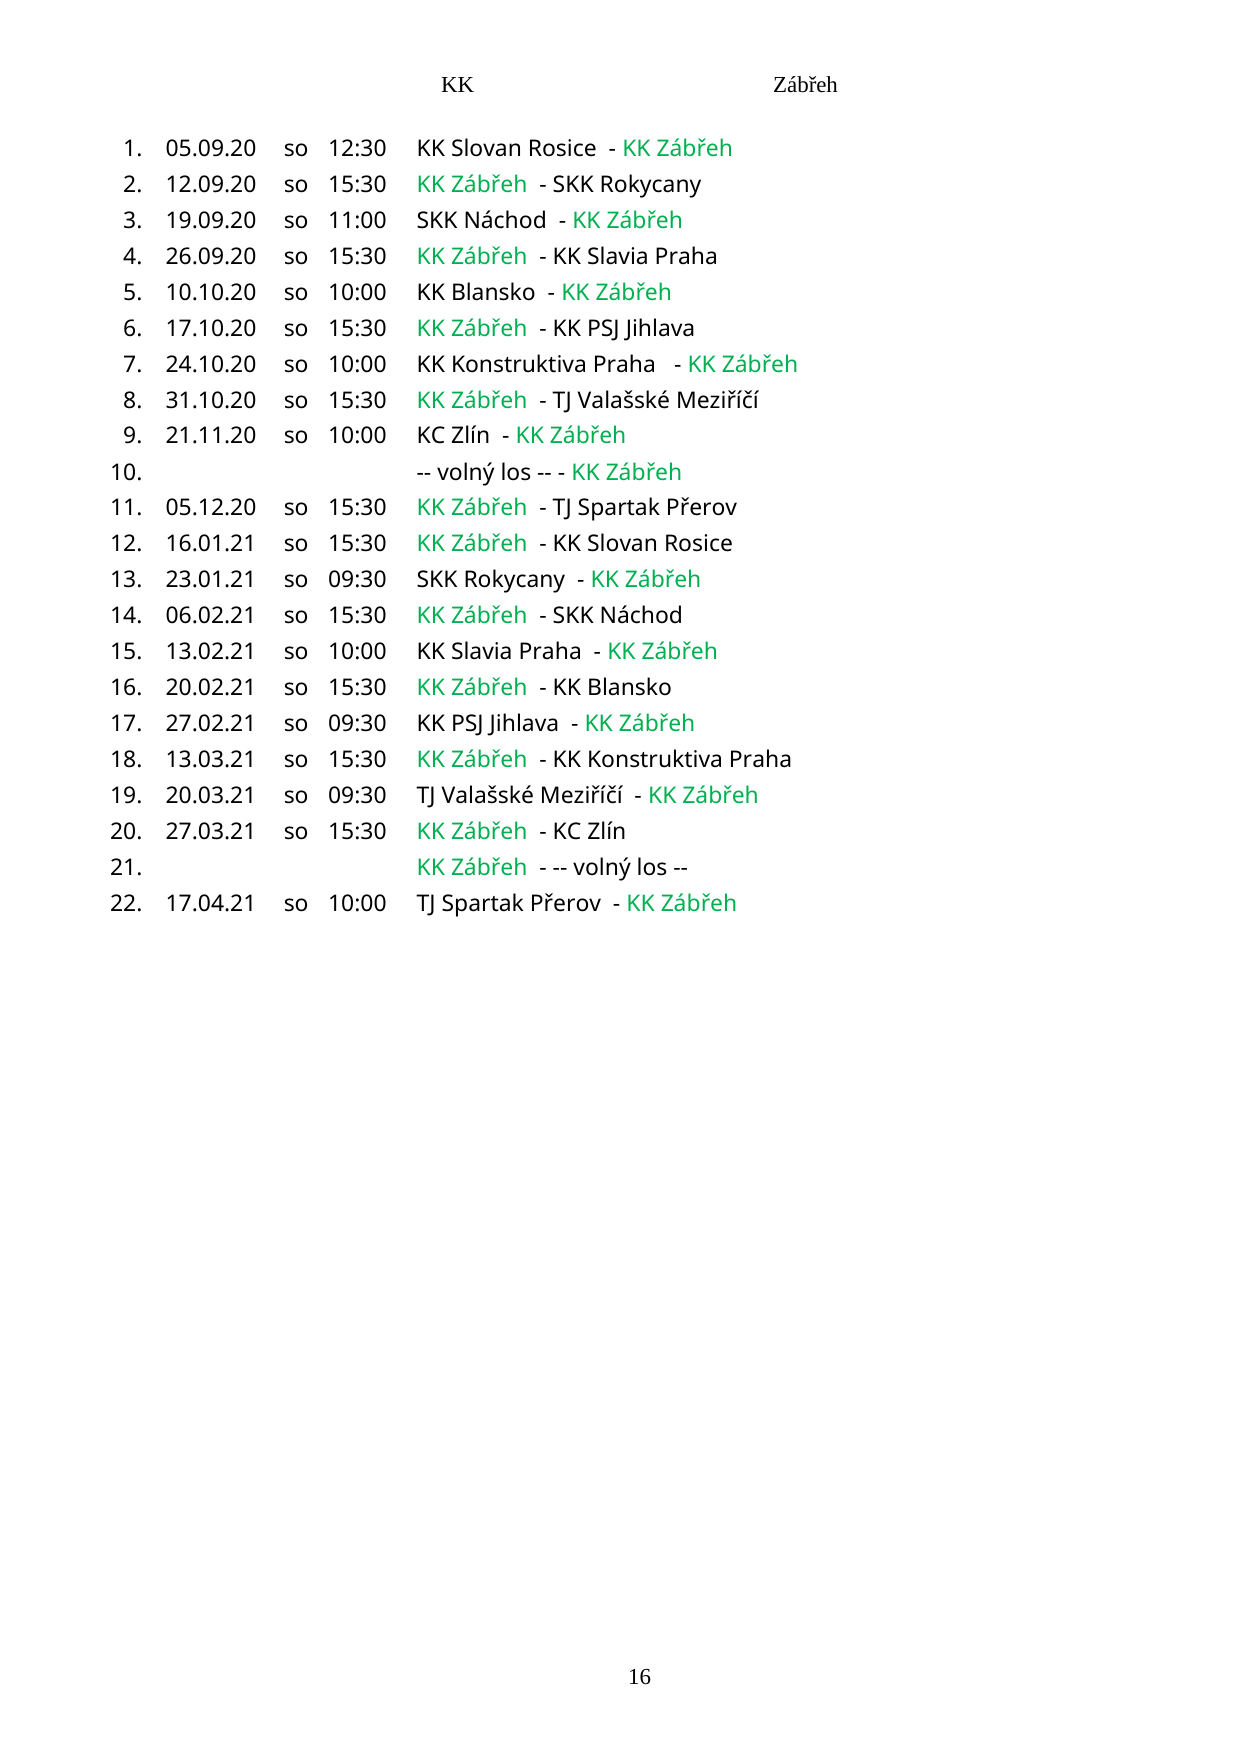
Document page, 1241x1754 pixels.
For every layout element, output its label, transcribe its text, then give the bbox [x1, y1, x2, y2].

text 7. 24.10.20 so 10:00 KK Konstruktiva Praha - KK Zábřeh [106, 348, 1137, 379]
text KK Zábřeh [106, 72, 1137, 128]
text 2. 12.09.20 so 15:30 KK Zábřeh - SKK Rokycany [106, 168, 1137, 199]
text 10. -- volný los -- - KK Zábřeh [106, 455, 1137, 487]
text 19. 20.03.21 so 09:30 TJ Valašské Meziříčí - KK Zábřeh [106, 779, 1137, 810]
text 13. 23.01.21 so 09:30 SKK Rokycany - KK Zábřeh [106, 563, 1137, 594]
text 12. 16.01.21 so 15:30 KK Zábřeh - KK Slovan Rosice [106, 527, 1137, 558]
text 22. 17.04.21 so 10:00 TJ Spartak Přerov - KK Zábřeh [106, 887, 1137, 918]
text 9. 21.11.20 so 10:00 KC Zlín - KK Zábřeh [106, 419, 1137, 451]
text 5. 10.10.20 so 10:00 KK Blansko - KK Zábřeh [106, 276, 1137, 307]
text 14. 06.02.21 so 15:30 KK Zábřeh - SKK Náchod [106, 599, 1137, 630]
text 15. 13.02.21 so 10:00 KK Slavia Praha - KK Zábřeh [106, 635, 1137, 666]
text 21. KK Zábřeh - -- volný los -- [106, 851, 1137, 882]
text 3. 19.09.20 so 11:00 SKK Náchod - KK Zábřeh [106, 204, 1137, 235]
text 18. 13.03.21 so 15:30 KK Zábřeh - KK Konstruktiva Praha [106, 743, 1137, 774]
text 11. 05.12.20 so 15:30 KK Zábřeh - TJ Spartak Přerov [106, 491, 1137, 523]
text 17. 27.02.21 so 09:30 KK PSJ Jihlava - KK Zábřeh [106, 707, 1137, 738]
text 16. 20.02.21 so 15:30 KK Zábřeh - KK Blansko [106, 671, 1137, 702]
text 20. 27.03.21 so 15:30 KK Zábřeh - KC Zlín [106, 815, 1137, 846]
text 8. 31.10.20 so 15:30 KK Zábřeh - TJ Valašské Meziříčí [106, 383, 1137, 415]
text 6. 17.10.20 so 15:30 KK Zábřeh - KK PSJ Jihlava [106, 312, 1137, 343]
text 1. 05.09.20 so 12:30 KK Slovan Rosice - KK Zábřeh [106, 132, 1137, 163]
text 4. 26.09.20 so 15:30 KK Zábřeh - KK Slavia Praha [106, 240, 1137, 271]
